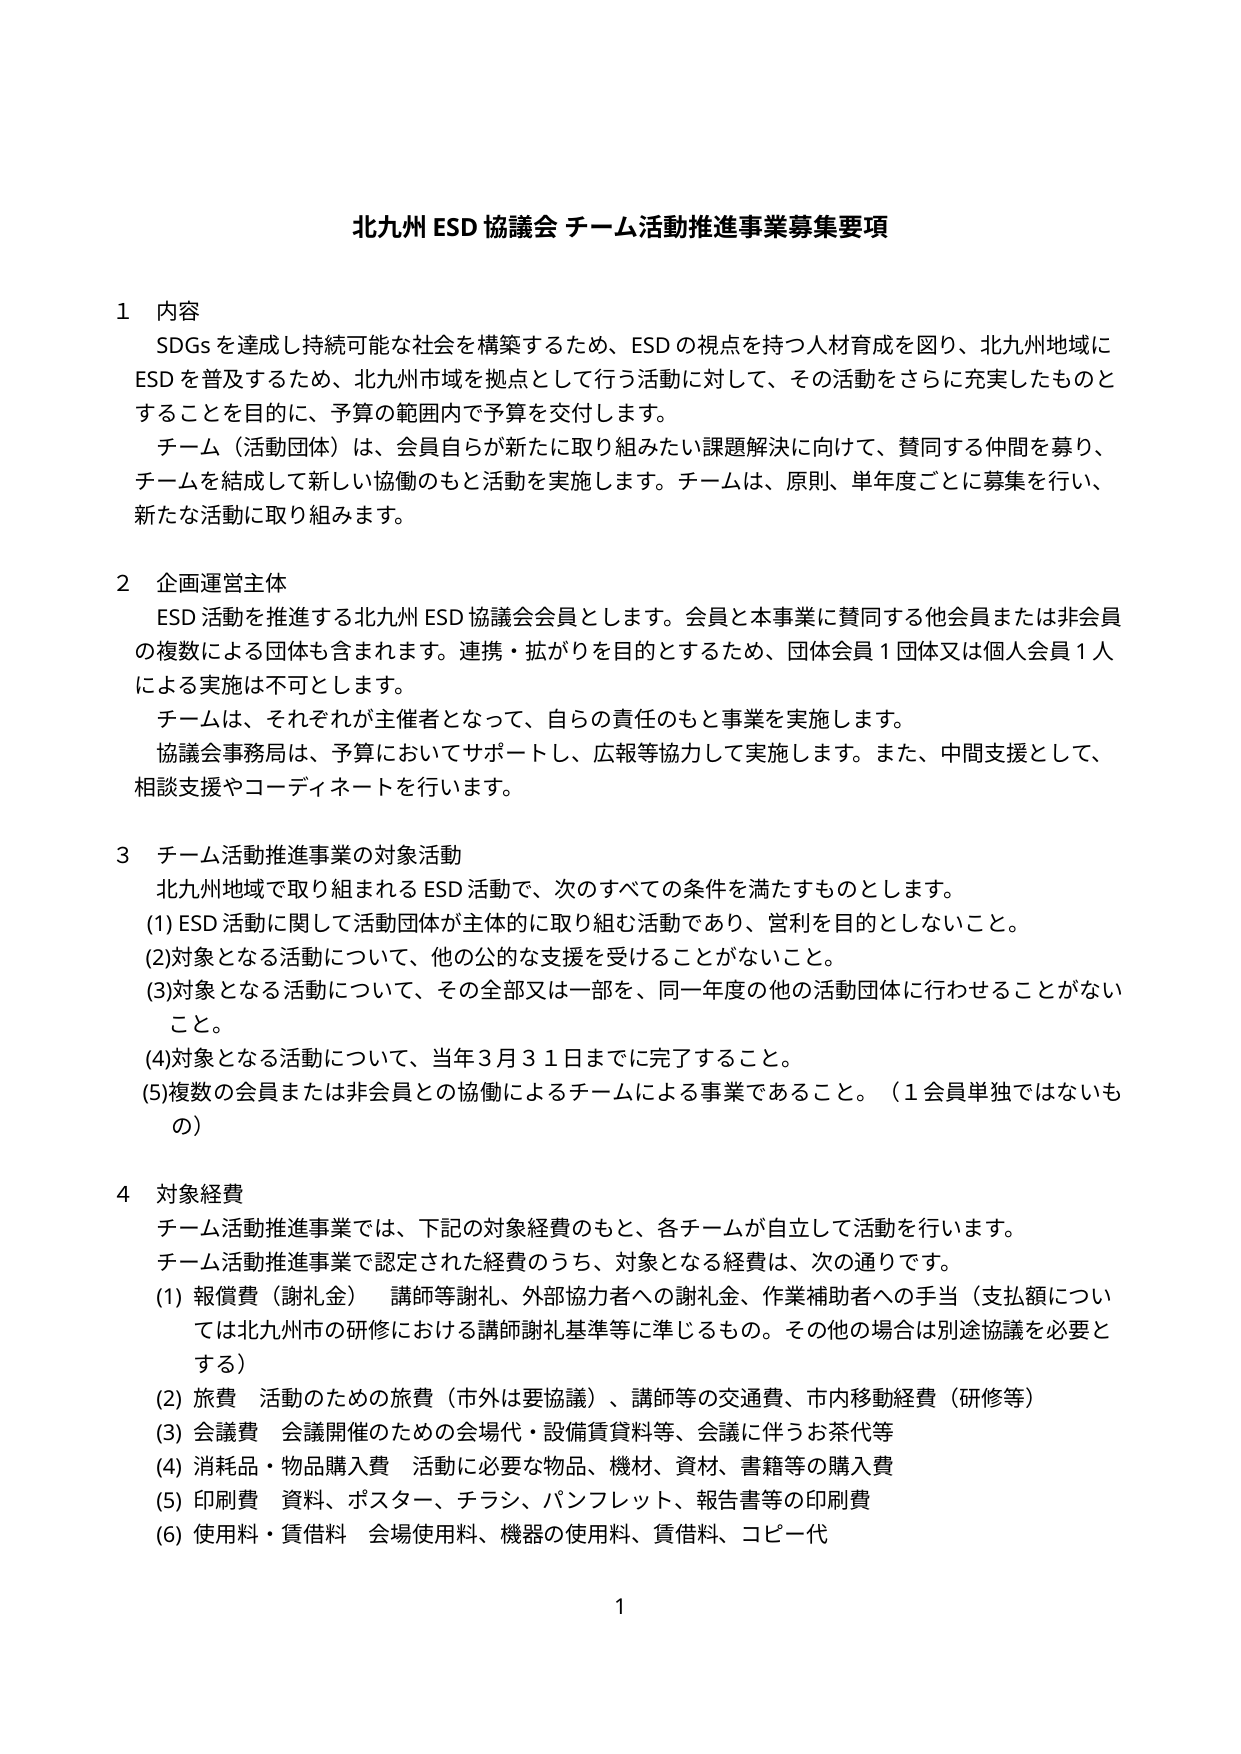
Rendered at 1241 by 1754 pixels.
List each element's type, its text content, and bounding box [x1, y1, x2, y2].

text (2)対象となる活動について、他の公的な支援を受けることがないこと。 [112, 938, 1128, 972]
text (1) ESD活動に関して活動団体が主体的に取り組む活動であり、営利を目的としないこと。 [147, 904, 1128, 938]
list 使用料・賃借料 会場使用料、機器の使用料、賃借料、コピー代 [156, 1516, 1128, 1550]
text ESD活動を推進する北九州ESD協議会会員とします。会員と本事業に賛同する他会員または非会員の複数による団体も含まれます。連携・拡がりを目的とするため、団体会員1団体又は個人会員1人による実施は不可とします。 [112, 599, 1128, 701]
text (5)複数の会員または非会員との協働によるチームによる事業であること。（１会員単独ではないもの） [142, 1074, 1128, 1142]
list 消耗品・物品購入費 活動に必要な物品、機材、資材、書籍等の購入費 [156, 1448, 1128, 1482]
text チーム活動推進事業で認定された経費のうち、対象となる経費は、次の通りです。 [156, 1244, 1128, 1278]
text チーム（活動団体）は、会員自らが新たに取り組みたい課題解決に向けて、賛同する仲間を募り、チームを結成して新しい協働のもと活動を実施します。チームは、原則、単年度ごとに募集を行い、新たな活動に取り組みます。 [134, 429, 1128, 531]
list 会議費 会議開催のための会場代・設備賃貸料等、会議に伴うお茶代等 [156, 1414, 1128, 1448]
list 旅費 活動のための旅費（市外は要協議）、講師等の交通費、市内移動経費（研修等） [156, 1380, 1128, 1414]
text 北九州ESD協議会 チーム活動推進事業募集要項 [112, 191, 1128, 259]
list 報償費（謝礼金） 講師等謝礼、外部協力者への謝礼金、作業補助者への手当（支払額については北九州市の研修における講師謝礼基準等に準じるもの。その他の場合は別途協議を必要とする） [156, 1278, 1128, 1380]
text SDGsを達成し持続可能な社会を構築するため、ESDの視点を持つ人材育成を図り、北九州地域にESDを普及するため、北九州市域を拠点として行う活動に対して、その活動をさらに充実したものとすることを目的に、予算の範囲内で予算を交付します。 [134, 327, 1128, 429]
text 協議会事務局は、予算においてサポートし、広報等協力して実施します。また、中間支援として、相談支援やコーディネートを行います。 [134, 735, 1128, 803]
text チーム活動推進事業では、下記の対象経費のもと、各チームが自立して活動を行います。 [156, 1210, 1128, 1244]
text (3)対象となる活動について、その全部又は一部を、同一年度の他の活動団体に行わせることがないこと。 [147, 972, 1128, 1040]
text ３ チーム活動推進事業の対象活動 [112, 837, 1128, 871]
text １ 内容 [112, 293, 1128, 327]
list 印刷費 資料、ポスター、チラシ、パンフレット、報告書等の印刷費 [156, 1482, 1128, 1516]
text ４ 対象経費 [112, 1176, 1128, 1210]
text チームは、それぞれが主催者となって、自らの責任のもと事業を実施します。 [134, 701, 1128, 735]
text ２ 企画運営主体 [112, 565, 1128, 599]
text 北九州地域で取り組まれるESD活動で、次のすべての条件を満たすものとします。 [112, 871, 1128, 904]
text (4)対象となる活動について、当年３月３１日までに完了すること。 [112, 1040, 1128, 1074]
